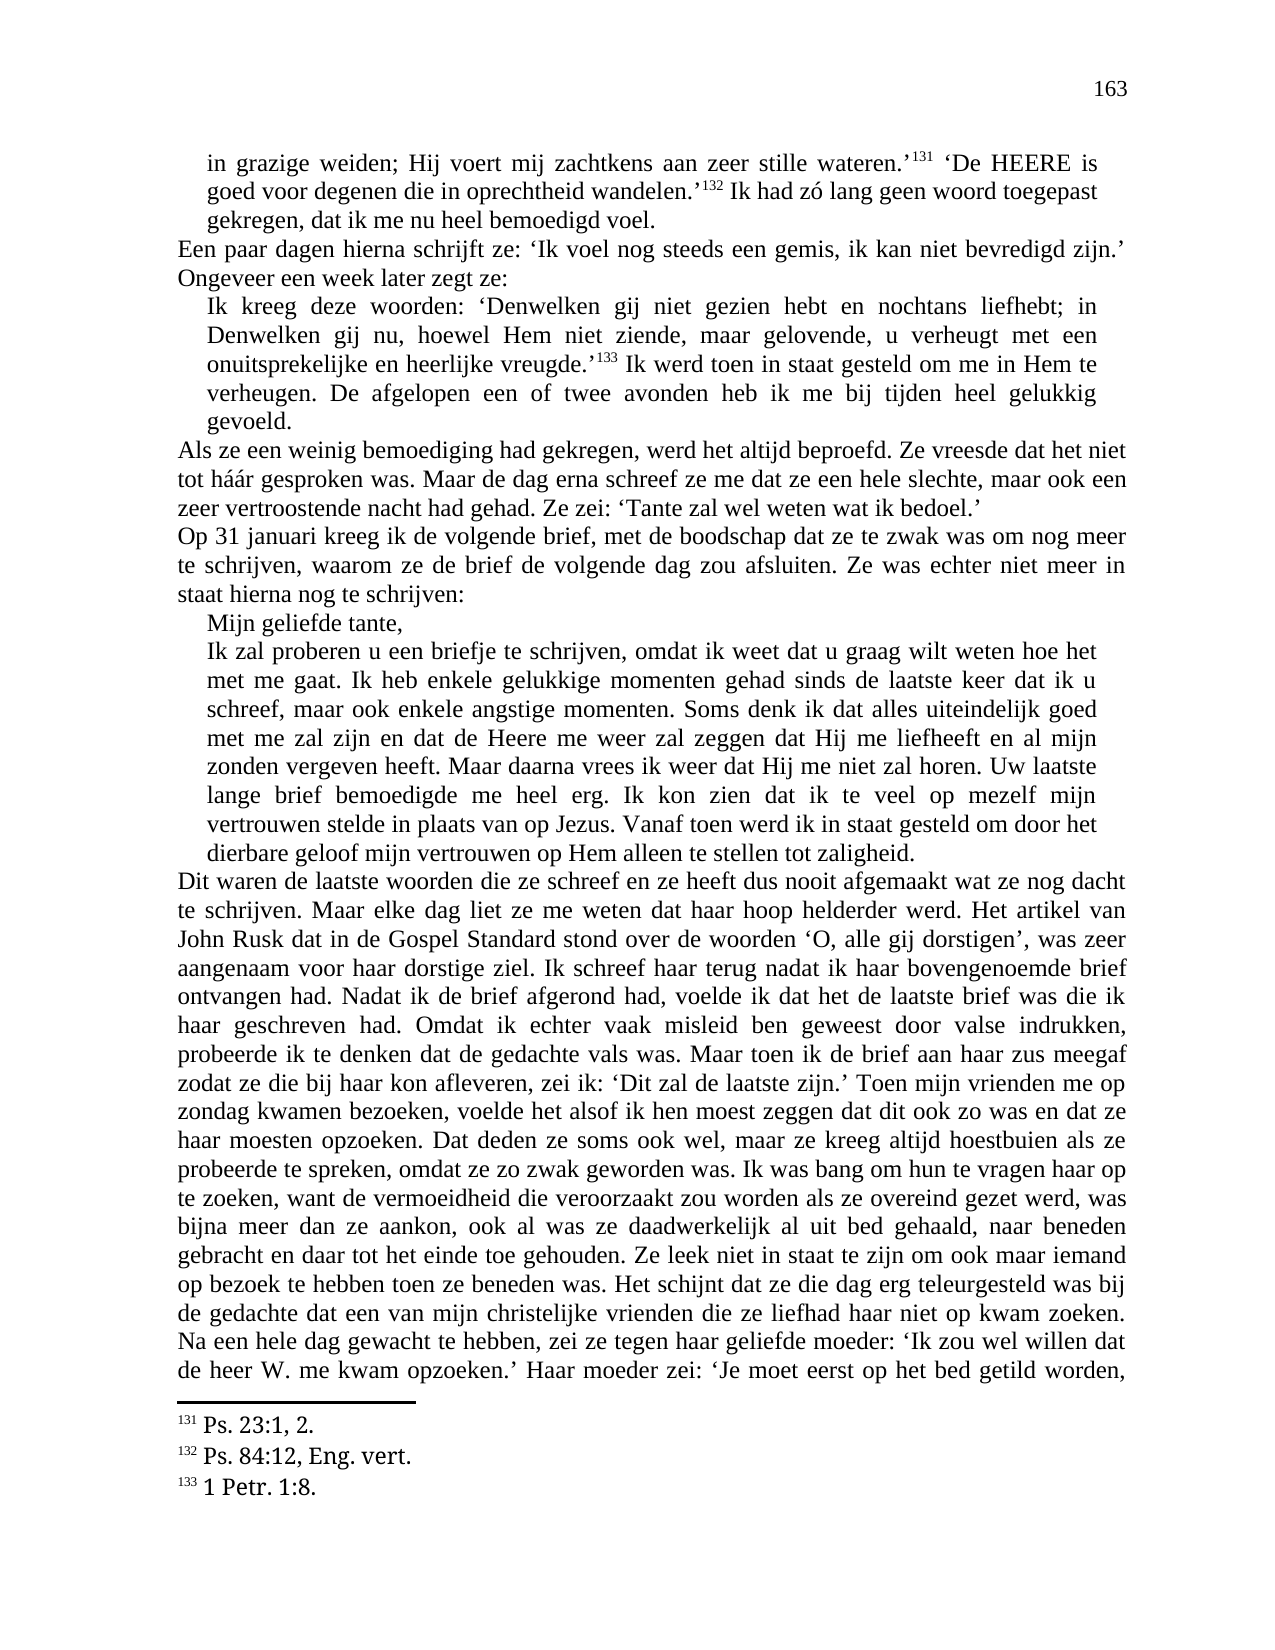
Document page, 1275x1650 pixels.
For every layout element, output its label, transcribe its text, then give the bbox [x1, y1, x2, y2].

text Ik zal proberen u een briefje te schrijven, omdat ik weet dat u graag wilt weten hoe het met me gaat. Ik heb enkele gelukkige momenten gehad sinds de laatste keer dat ik u schreef, maar ook enkele angstige momenten. Soms denk ik dat alles uiteindelijk goed met me zal zijn en dat de Heere me weer zal zeggen dat Hij me liefheeft en al mijn zonden vergeven heeft. Maar daarna vrees ik weer dat Hij me niet zal horen. Uw laatste lange brief bemoedigde me heel erg. Ik kon zien dat ik te veel op mezelf mijn vertrouwen stelde in plaats van op Jezus. Vanaf toen werd ik in staat gesteld om door het dierbare geloof mijn vertrouwen op Hem alleen te stellen tot zaligheid. [207, 636, 1098, 866]
text Op 31 januari kreeg ik de volgende brief, met de boodschap dat ze te zwak was om nog meer te schrijven, waarom ze de brief de volgende dag zou afsluiten. Ze was echter niet meer in staat hierna nog te schrijven: [177, 521, 1127, 608]
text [177, 866, 1127, 1384]
text Een paar dagen hierna schrijft ze: ‘Ik voel nog steeds een gemis, ik kan niet bevredigd zijn.’ Ongeveer een week later zegt ze: [177, 234, 1127, 291]
text Als ze een weinig bemoediging had gekregen, werd het altijd beproefd. Ze vreesde dat het niet tot háár gesproken was. Maar de dag erna schreef ze me dat ze een hele slechte, maar ook een zeer vertroostende nacht had gehad. Ze zei: ‘Tante zal wel weten wat ik bedoel.’ [177, 435, 1127, 521]
text Ik kreeg deze woorden: ‘Denwelken gij niet gezien hebt en nochtans liefhebt; in Denwelken gij nu, hoewel Hem niet ziende, maar gelovende, u verheugt met een onuitsprekelijke en heerlijke vreugde.’ Ik werd toen in staat gesteld om me in Hem te verheugen. De afgelopen een of twee avonden heb ik me bij tijden heel gelukkig gevoeld. [207, 291, 1098, 435]
text Mijn geliefde tante, [207, 608, 1098, 636]
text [207, 148, 1098, 234]
